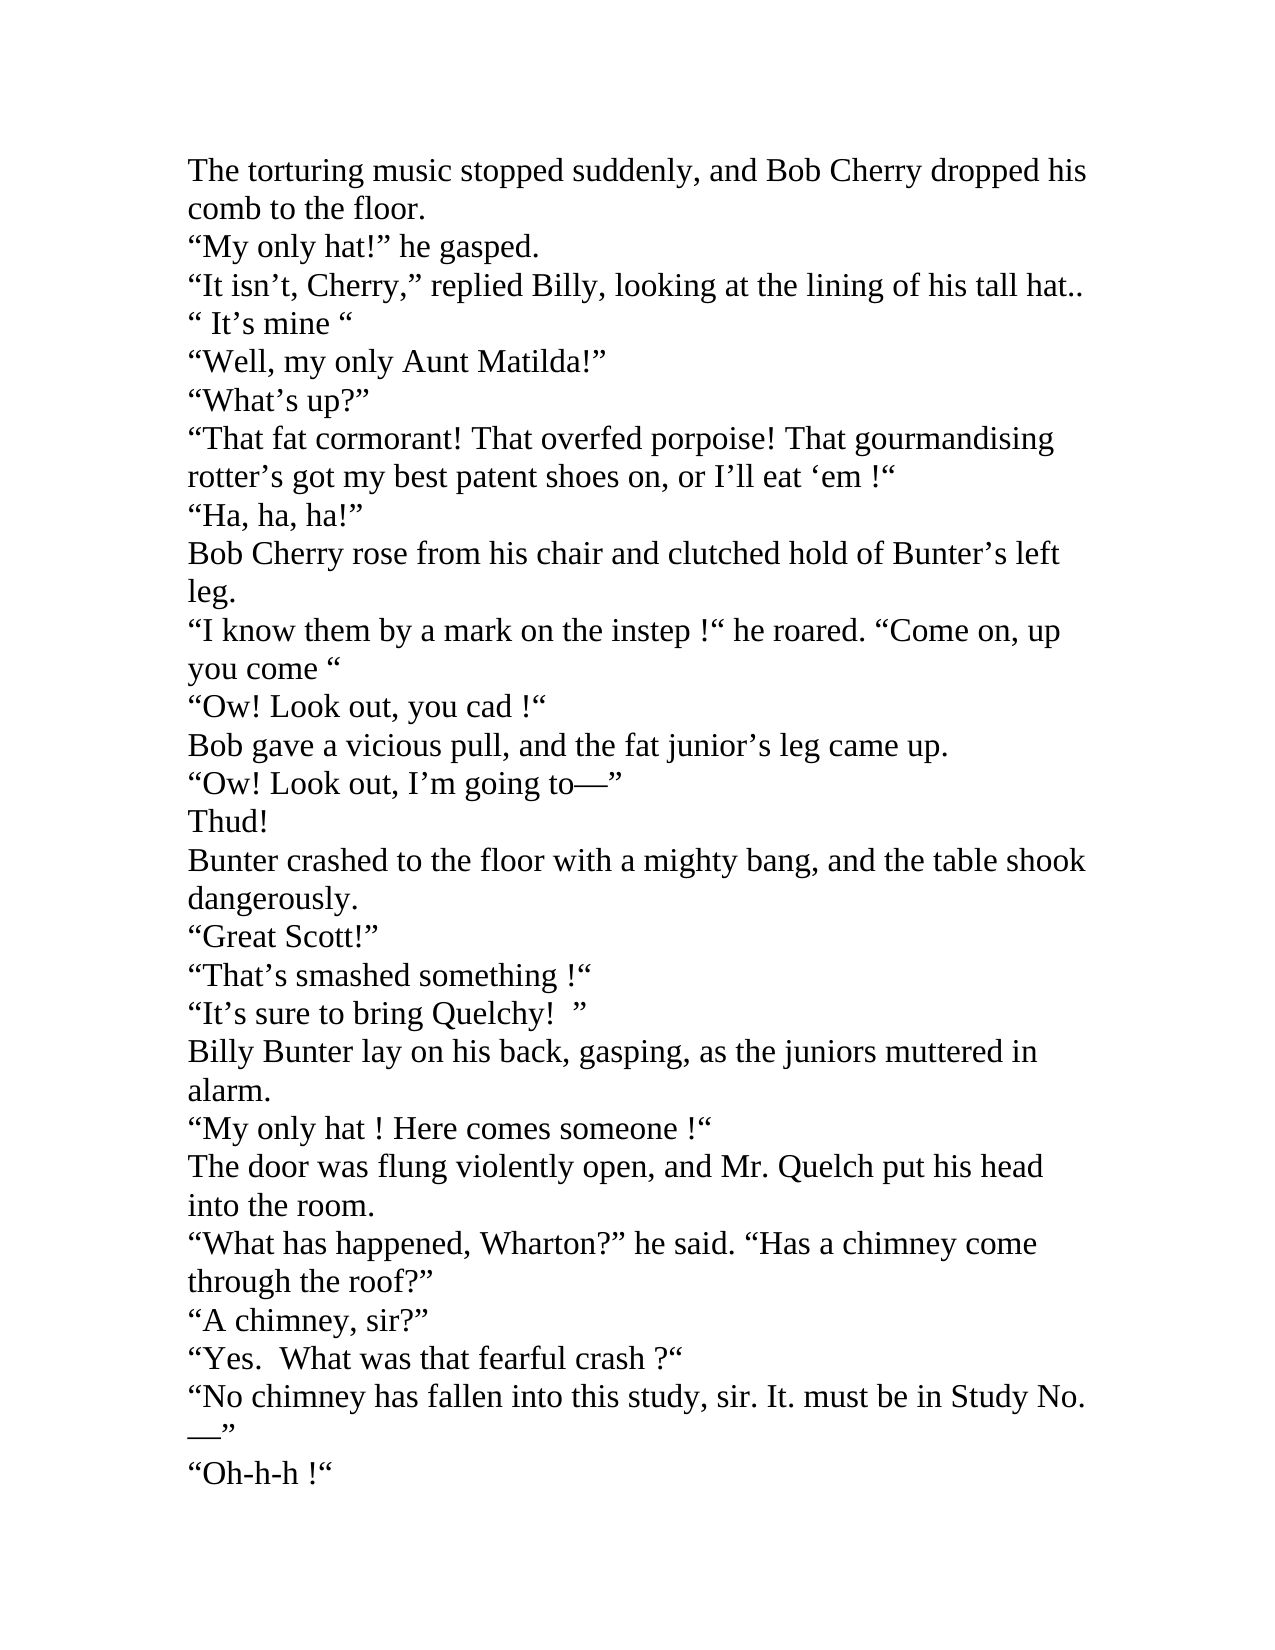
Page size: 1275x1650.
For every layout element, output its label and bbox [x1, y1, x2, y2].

text [187, 150, 1087, 1492]
